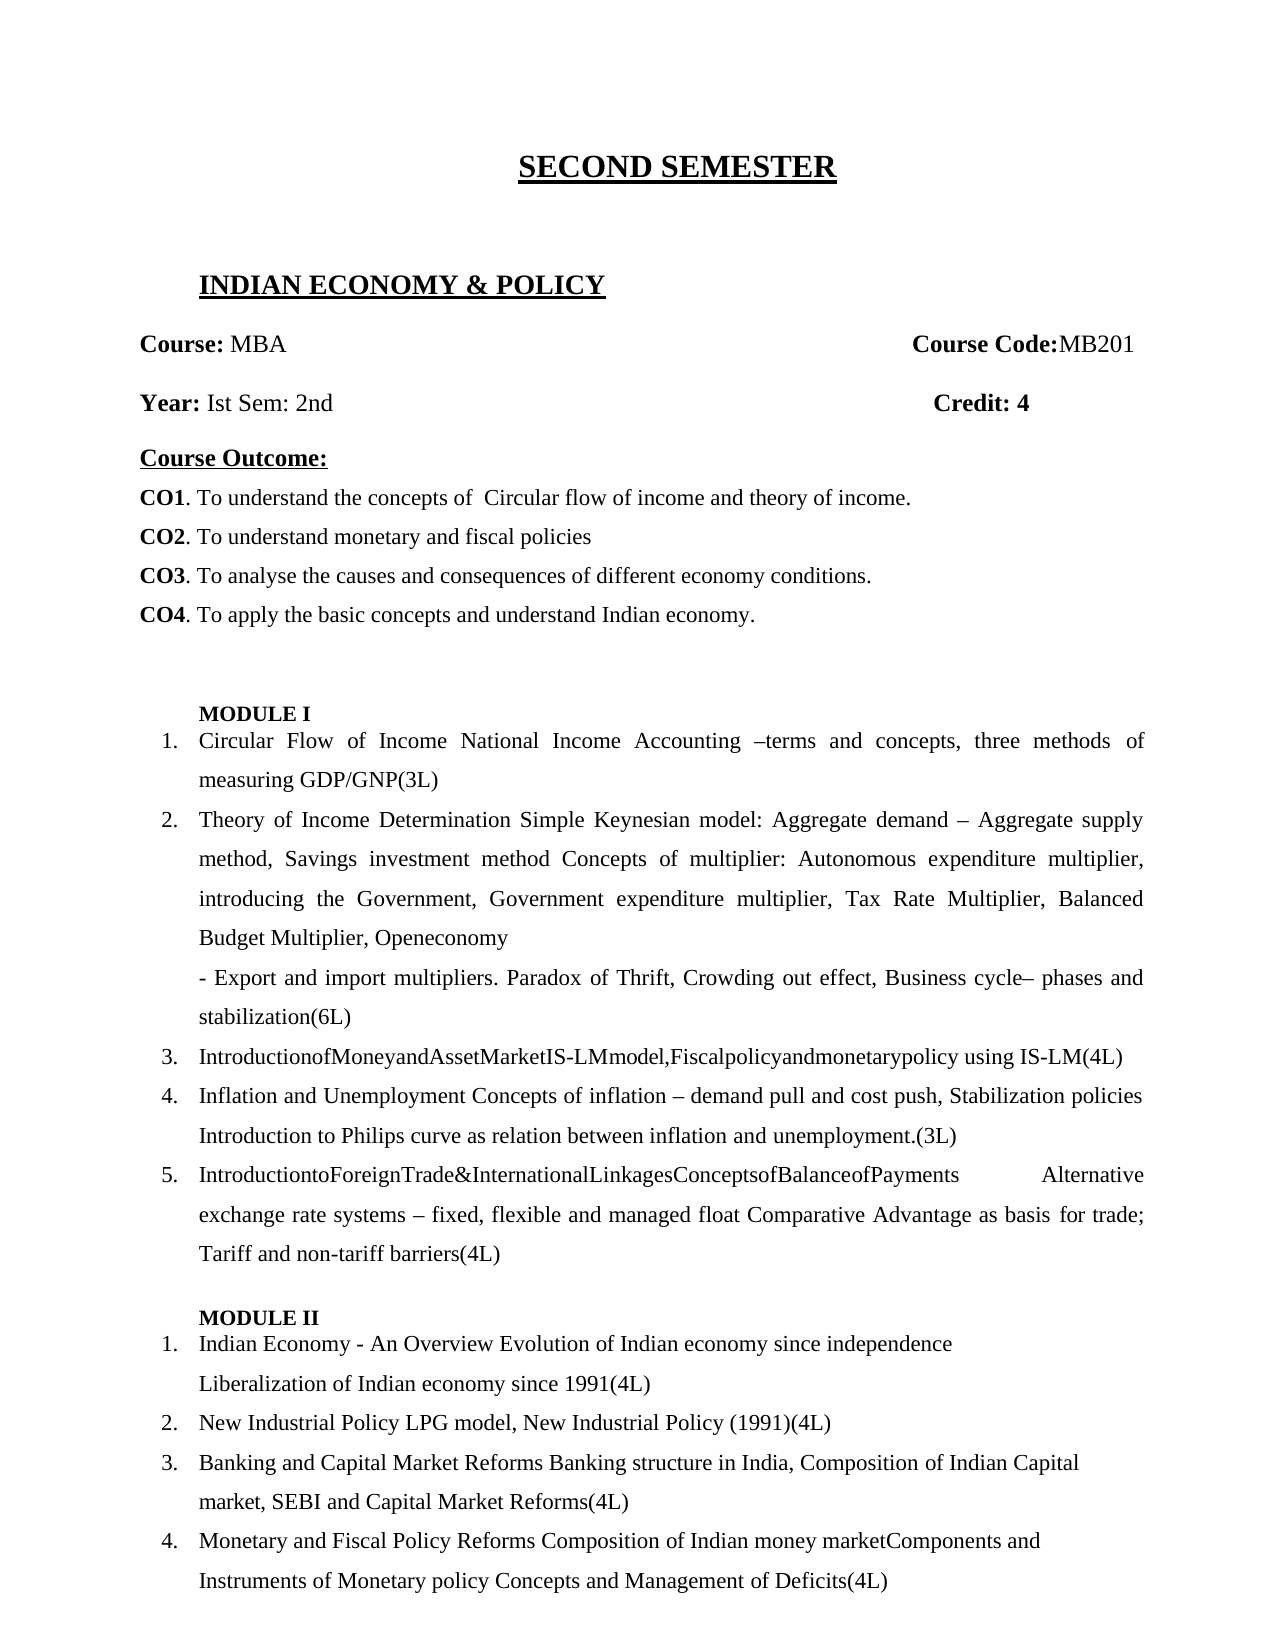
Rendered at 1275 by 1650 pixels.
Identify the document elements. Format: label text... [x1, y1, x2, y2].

subtitle INDIAN ECONOMY & POLICY [198, 268, 1156, 300]
text Year: Ist Sem: 2nd Credit: 4 [139, 388, 1156, 417]
list New Industrial Policy LPG model, New Industrial Policy (1991)(4L) [161, 1409, 1156, 1435]
list Indian Economy - An Overview Evolution of Indian economy since independence Liberalization of Indian economy since 1991(4L) [161, 1330, 1083, 1396]
list Monetary and Fiscal Policy Reforms Composition of Indian money marketComponents and Instruments of Monetary policy Concepts and Management of Deficits(4L) [161, 1527, 1137, 1593]
list IntroductiontoForeignTrade&InternationalLinkagesConceptsofBalanceofPayments Alternative exchange rate systems – fixed, flexible and managed float Comparative Advantage as basis for trade; Tariff and non-tariff barriers(4L) [161, 1161, 1144, 1267]
text MODULE II [198, 1305, 1156, 1330]
subtitle SECOND SEMESTER [198, 148, 1156, 185]
text Course Outcome: [139, 443, 1156, 472]
list IntroductionofMoneyandAssetMarketIS-LMmodel,Fiscalpolicyandmonetarypolicy using IS-LM(4L) [161, 1043, 1144, 1069]
text Course: MBA Course Code:MB201 [139, 329, 1156, 358]
text CO1. To understand the concepts of Circular flow of income and theory of income. [139, 484, 1156, 511]
text CO4. To apply the basic concepts and understand Indian economy. [139, 601, 1156, 627]
list Theory of Income Determination Simple Keynesian model: Aggregate demand – Aggregate supply method, Savings investment method Concepts of multiplier: Autonomous expenditure multiplier, introducing the Government, Government expenditure multiplier, Tax Rate Multiplier, Balanced Budget Multiplier, Openeconomy [161, 806, 1144, 951]
list Circular Flow of Income National Income Accounting –terms and concepts, three methods of measuring GDP/GNP(3L) [161, 727, 1144, 793]
text CO2. To understand monetary and fiscal policies [139, 523, 1156, 549]
list Inflation and Unemployment Concepts of inflation – demand pull and cost push, Stabilization policies Introduction to Philips curve as relation between inflation and unemployment.(3L) [161, 1082, 1144, 1148]
text MODULE I [198, 701, 1156, 727]
list Banking and Capital Market Reforms Banking structure in India, Composition of Indian Capital market, SEBI and Capital Market Reforms(4L) [161, 1448, 1138, 1514]
text CO3. To analyse the causes and consequences of different economy conditions. [139, 562, 1156, 588]
text - Export and import multipliers. Paradox of Thrift, Crowding out effect, Business cycle– phases and stabilization(6L) [198, 964, 1144, 1030]
